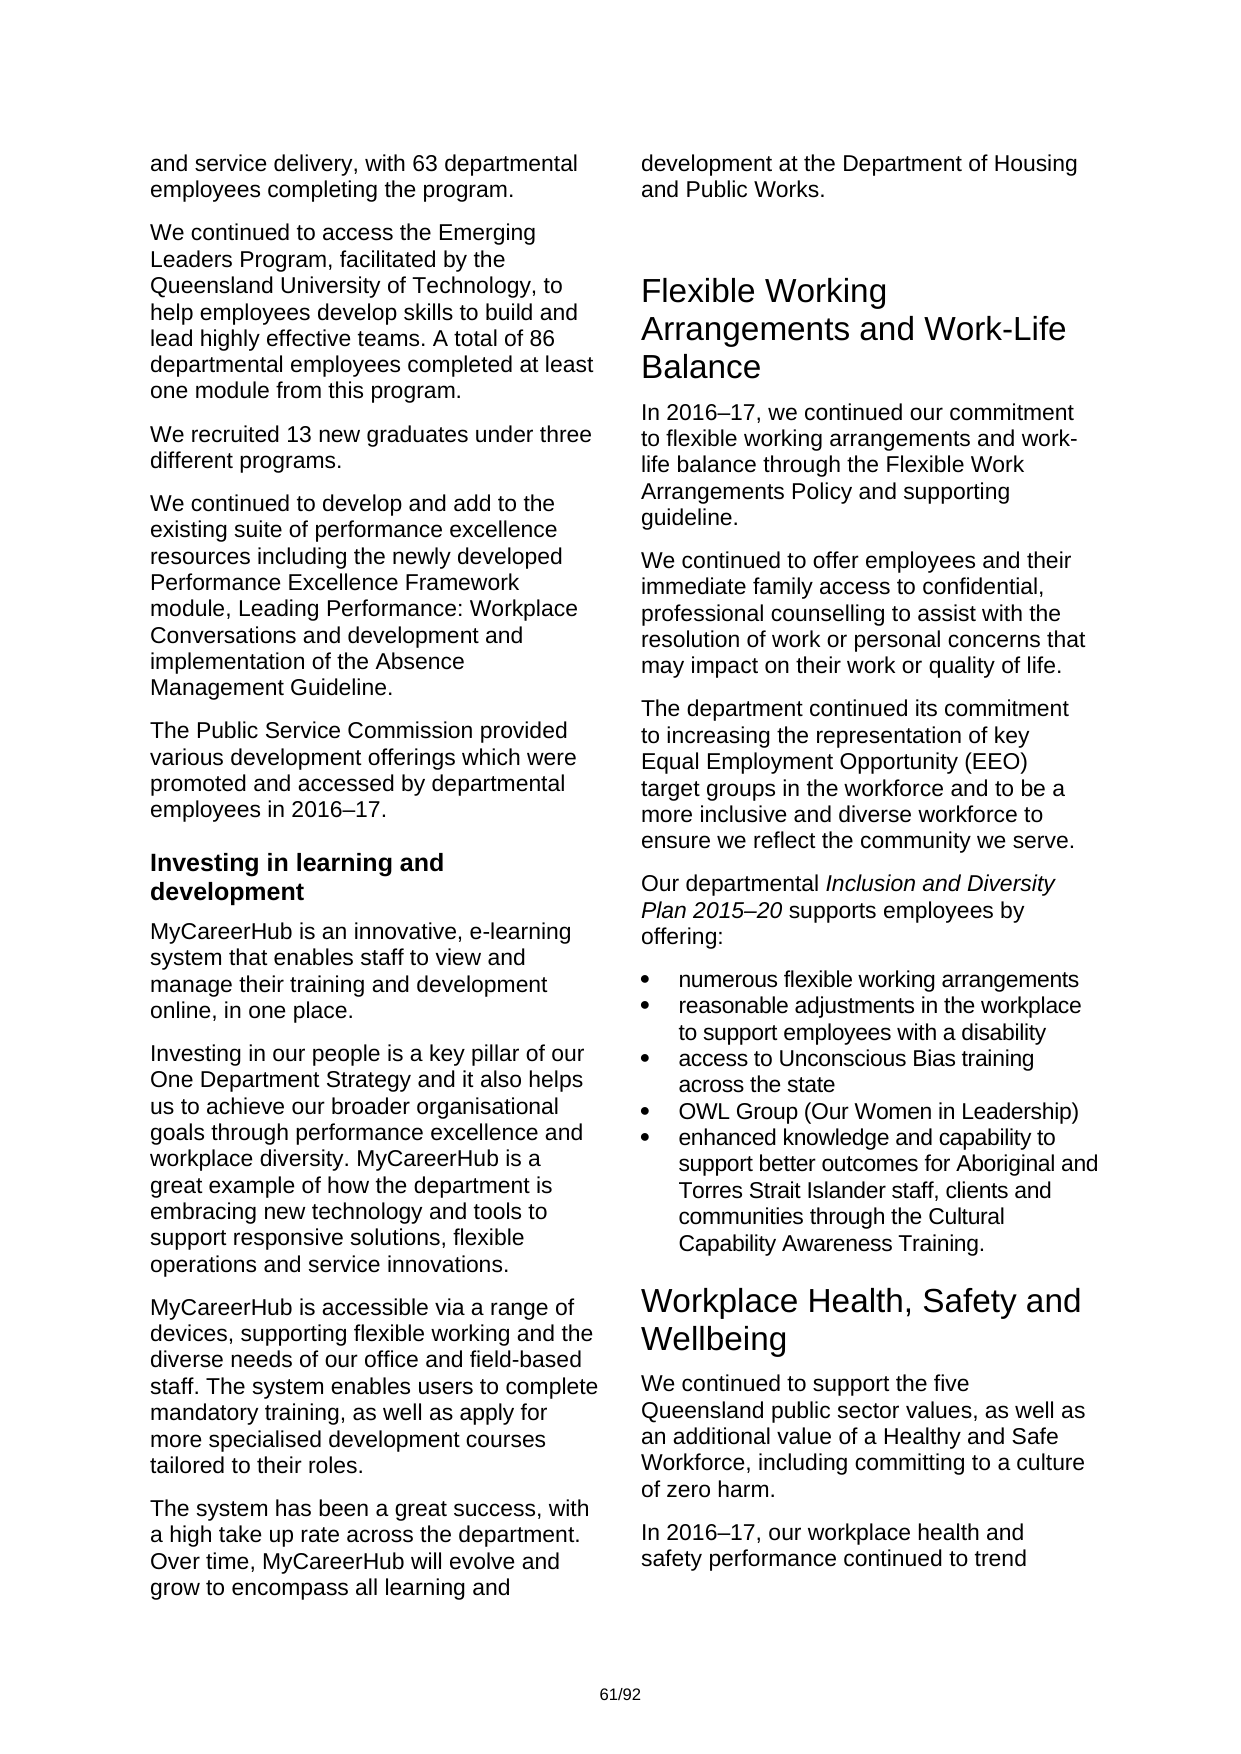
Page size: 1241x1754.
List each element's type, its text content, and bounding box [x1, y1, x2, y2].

text The department continued its commitment to increasing the representation of key Equal Employment Opportunity (EEO) target groups in the workforce and to be a more inclusive and diverse workforce to ensure we reflect the community we serve. [641, 695, 1090, 853]
text We continued to offer employees and their immediate family access to confidential, professional counselling to assist with the resolution of work or personal concerns that may impact on their work or quality of life. [641, 547, 1090, 679]
text MyCareerHub is an innovative, e-learning system that enables staff to view and manage their training and development online, in one place. [150, 918, 599, 1023]
text We continued to access the Emerging Leaders Program, facilitated by the Queensland University of Technology, to help employees develop skills to build and lead highly effective teams. A total of 86 departmental employees completed at least one module from this program. [150, 219, 599, 404]
list enhanced knowledge and capability to support better outcomes for Aboriginal and Torres Strait Islander staff, clients and communities through the Cultural Capability Awareness Training. [641, 1124, 1105, 1256]
list reasonable adjustments in the workplace to support employees with a disability [641, 992, 1105, 1045]
subtitle Investing in learning and development [150, 848, 599, 905]
list access to Unconscious Bias training across the state [641, 1045, 1105, 1098]
text Our departmental Inclusion and Diversity Plan 2015–20 supports employees by offering: [641, 870, 1090, 949]
text We continued to support the five Queensland public sector values, as well as an additional value of a Healthy and Safe Workforce, including committing to a culture of zero harm. [641, 1370, 1090, 1502]
text The Public Service Commission provided various development offerings which were promoted and accessed by departmental employees in 2016–17. [150, 717, 599, 823]
text In 2016–17, we continued our commitment to flexible working arrangements and work-life balance through the Flexible Work Arrangements Policy and supporting guideline. [641, 398, 1090, 530]
text We continued to develop and add to the existing suite of performance excellence resources including the newly developed Performance Excellence Framework module, Leading Performance: Workplace Conversations and development and implementation of the Absence Management Guideline. [150, 490, 599, 701]
list OWL Group (Our Women in Leadership) [641, 1098, 1105, 1124]
text The system has been a great success, with a high take up rate across the department. Over time, MyCareerHub will evolve and grow to encompass all learning and development at the Department of Housing and Public Works. [641, 150, 1090, 203]
text The system has been a great success, with a high take up rate across the department. Over time, MyCareerHub will evolve and grow to encompass all learning and development at the Department of Housing and Public Works. [150, 1495, 599, 1600]
list numerous flexible working arrangements [641, 966, 1105, 992]
text We recruited 13 new graduates under three different programs. [150, 421, 599, 473]
subtitle Flexible Working Arrangements and Work-Life Balance [641, 271, 1090, 386]
text MyCareerHub is accessible via a range of devices, supporting flexible working and the diverse needs of our office and field-based staff. The system enables users to complete mandatory training, as well as apply for more specialised development courses tailored to their roles. [150, 1294, 599, 1478]
subtitle Workplace Health, Safety and Wellbeing [641, 1281, 1090, 1358]
text Investing in our people is a key pillar of our One Department Strategy and it also helps us to achieve our broader organisational goals through performance excellence and workplace diversity. MyCareerHub is a great example of how the department is embracing new technology and tools to support responsive solutions, flexible operations and service innovations. [150, 1040, 599, 1277]
